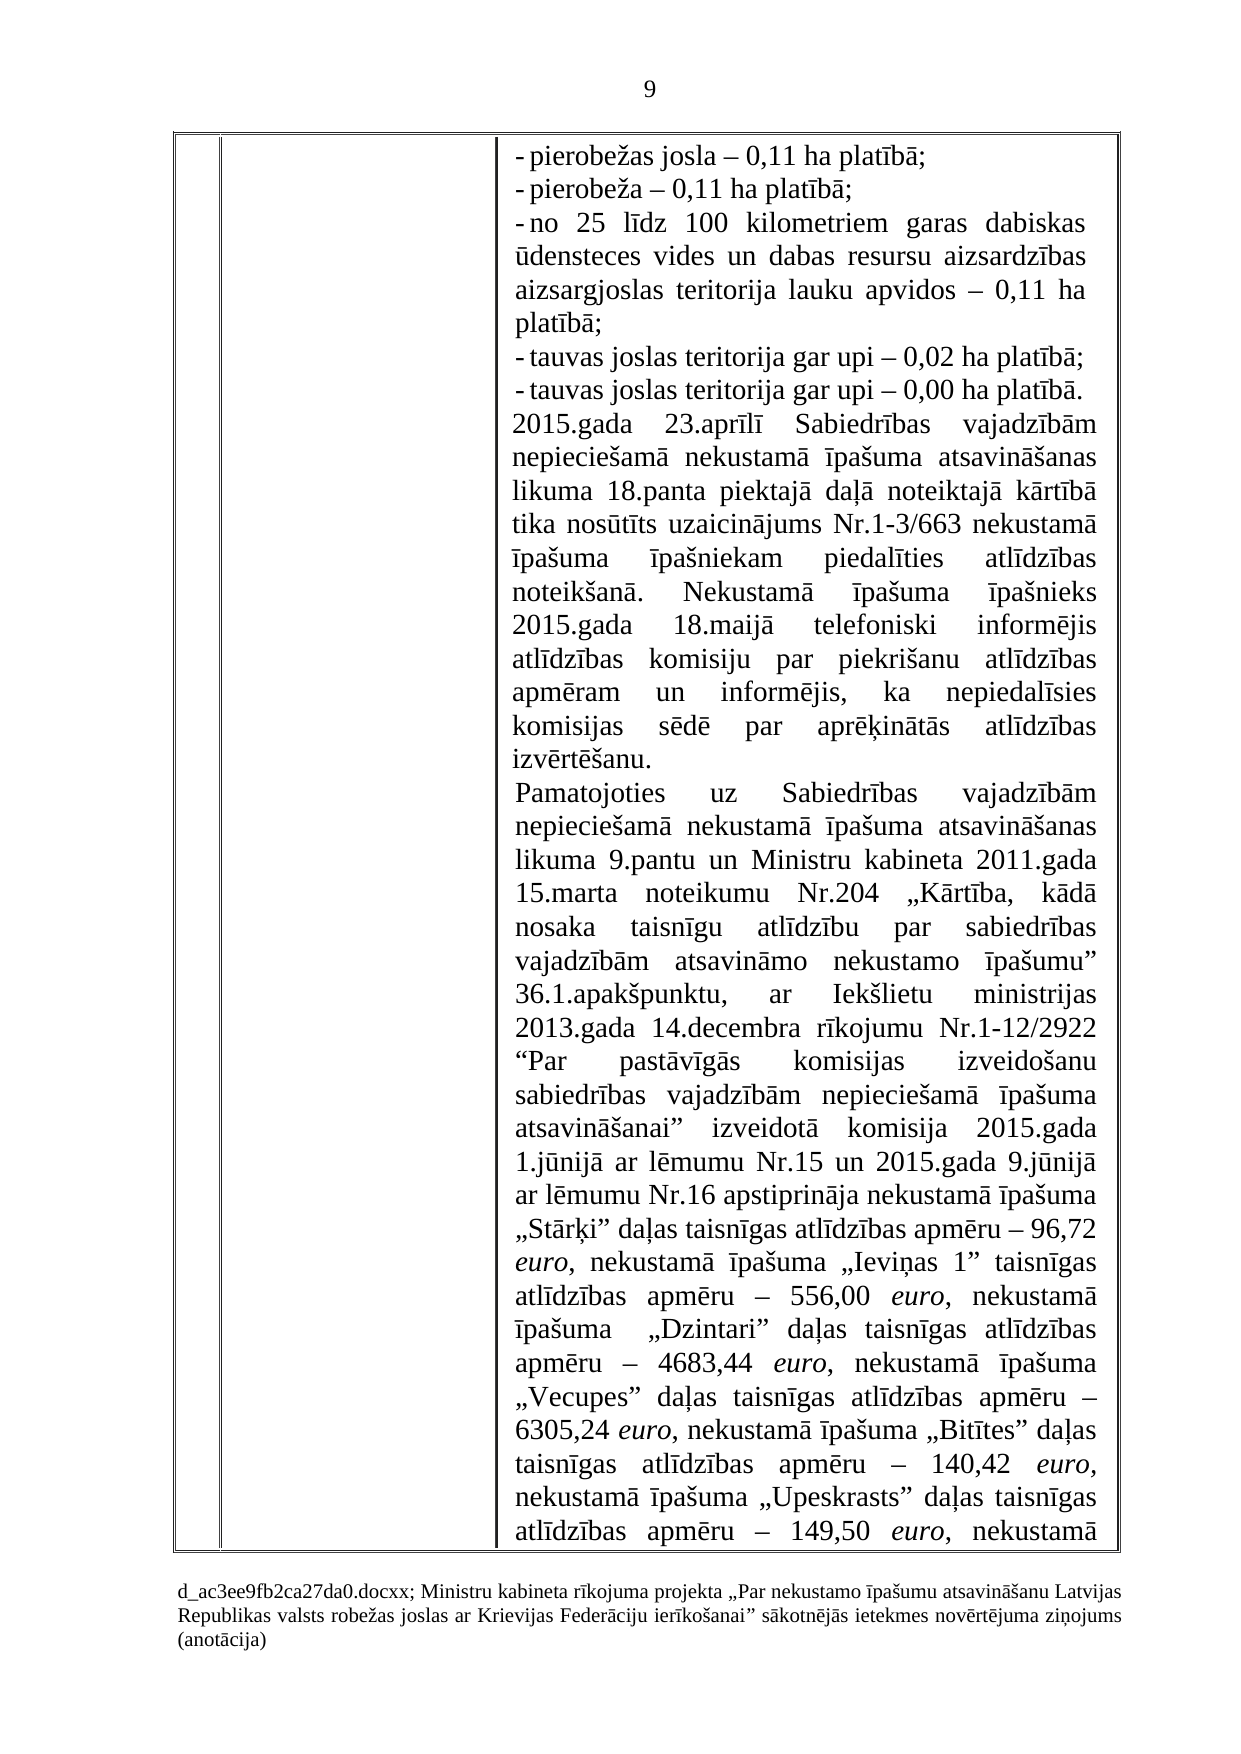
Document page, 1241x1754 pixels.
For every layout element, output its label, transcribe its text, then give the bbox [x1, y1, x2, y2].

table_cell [496, 135, 1117, 1549]
table_cell 2. [176, 135, 221, 1549]
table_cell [221, 135, 496, 1549]
